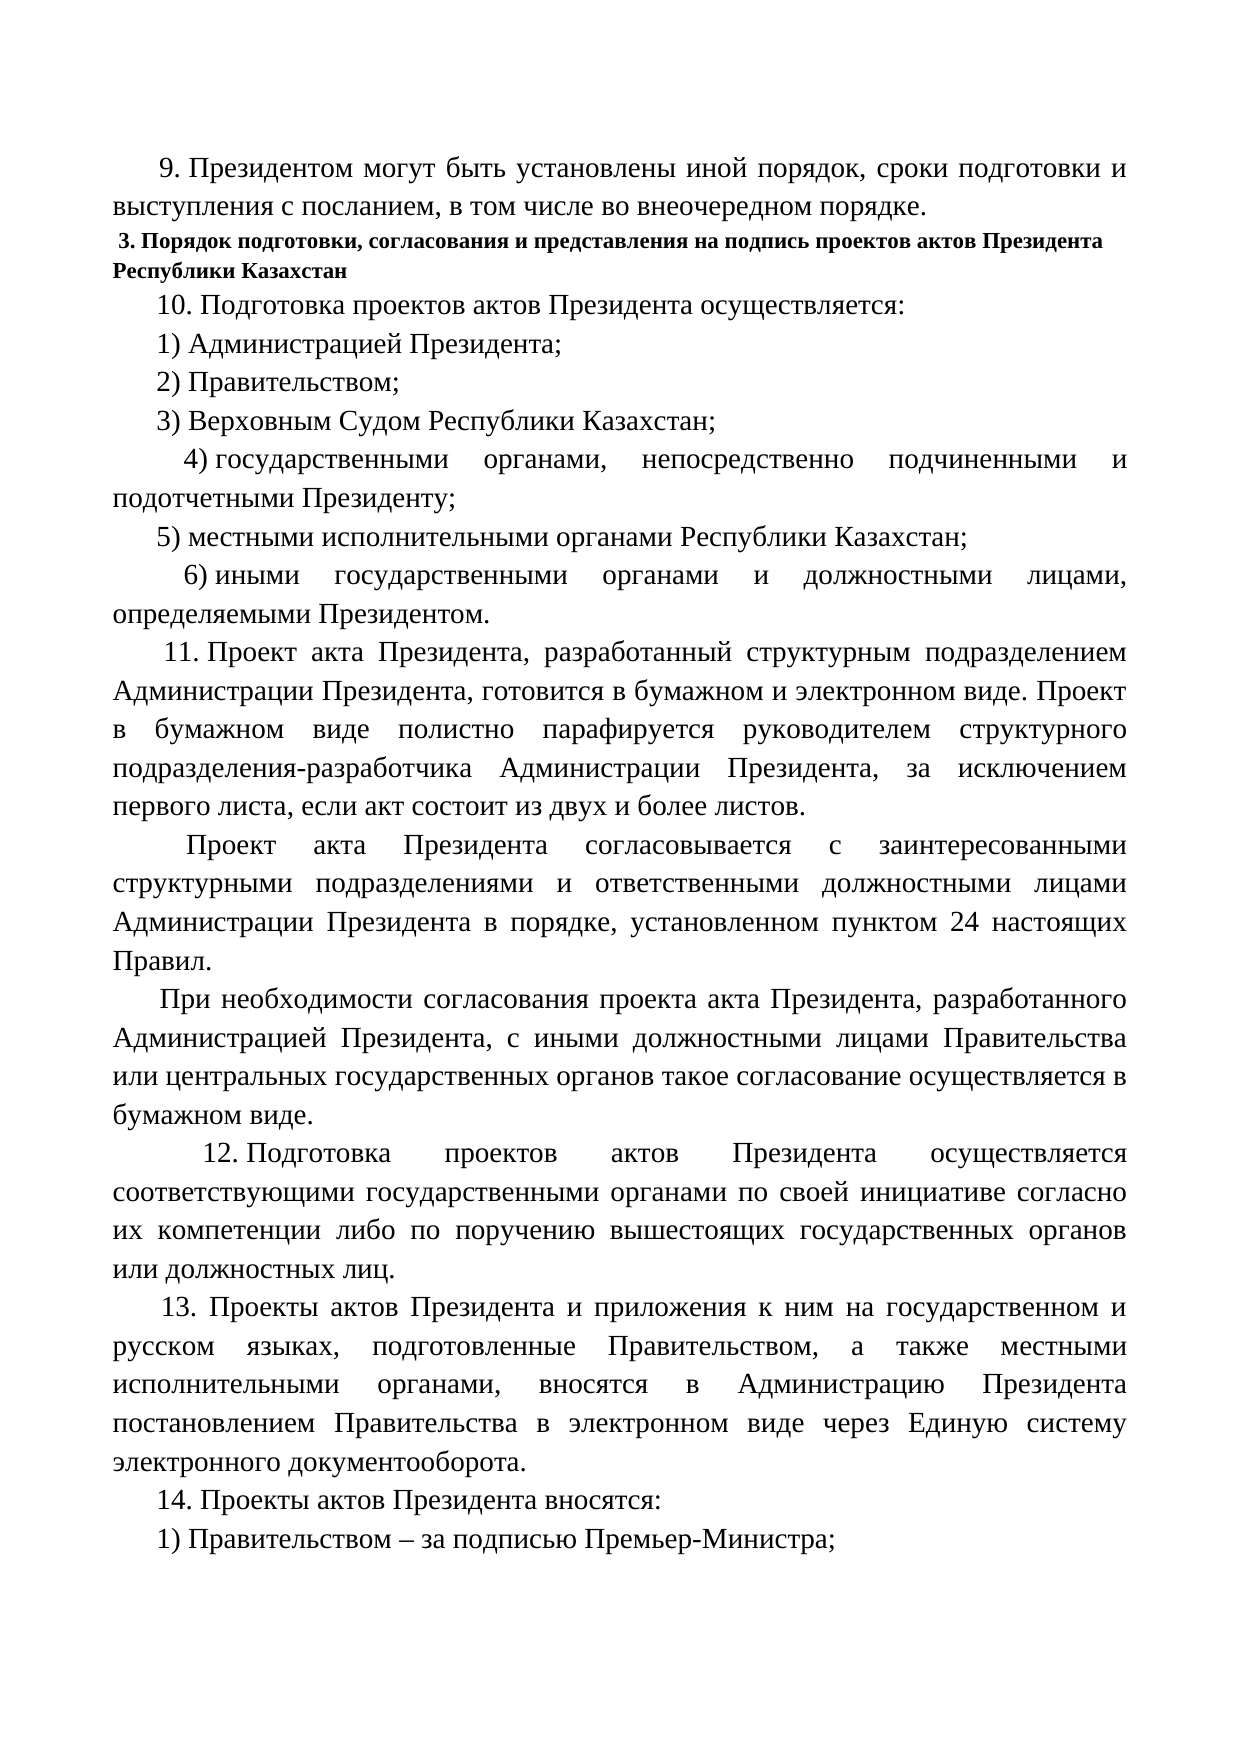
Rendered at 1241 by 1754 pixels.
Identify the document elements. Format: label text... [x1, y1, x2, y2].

text 1) Правительством – за подписью Премьер-Министра; [112, 1521, 1128, 1554]
text 2) Правительством; [112, 364, 1128, 398]
text 9. Президентом могут быть установлены иной порядок, сроки подготовки и выступления с посланием, в том числе во внеочередном порядке. [112, 150, 1128, 222]
text 3. Порядок подготовки, согласования и представления на подпись проектов актов Президента Республики Казахстан [112, 227, 1128, 284]
text 11. Проект акта Президента, разработанный структурным подразделением Администрации Президента, готовится в бумажном и электронном виде. Проект в бумажном виде полистно парафируется руководителем структурного подразделения-разработчика Администрации Президента, за исключением первого листа, если акт состоит из двух и более листов. [112, 634, 1128, 822]
text 3) Верховным Судом Республики Казахстан; [112, 403, 1128, 437]
text 5) местными исполнительными органами Республики Казахстан; [112, 519, 1128, 552]
text 10. Подготовка проектов актов Президента осуществляется: [112, 287, 1128, 321]
text 4) государственными органами, непосредственно подчиненными и подотчетными Президенту; [112, 442, 1128, 514]
text Проект акта Президента согласовывается с заинтересованными структурными подразделениями и ответственными должностными лицами Администрации Президента в порядке, установленном пунктом 24 настоящих Правил. [112, 827, 1128, 976]
text 14. Проекты актов Президента вносятся: [112, 1482, 1128, 1516]
text При необходимости согласования проекта акта Президента, разработанного Администрацией Президента, с иными должностными лицами Правительства или центральных государственных органов такое согласование осуществляется в бумажном виде. [112, 981, 1128, 1130]
text 13. Проекты актов Президента и приложения к ним на государственном и русском языках, подготовленные Правительством, а также местными исполнительными органами, вносятся в Администрацию Президента постановлением Правительства в электронном виде через Единую систему электронного документооборота. [112, 1289, 1128, 1477]
text 1) Администрацией Президента; [112, 326, 1128, 359]
text 12. Подготовка проектов актов Президента осуществляется соответствующими государственными органами по своей инициативе согласно их компетенции либо по поручению вышестоящих государственных органов или должностных лиц. [112, 1135, 1128, 1284]
text 6) иными государственными органами и должностными лицами, определяемыми Президентом. [112, 557, 1128, 629]
